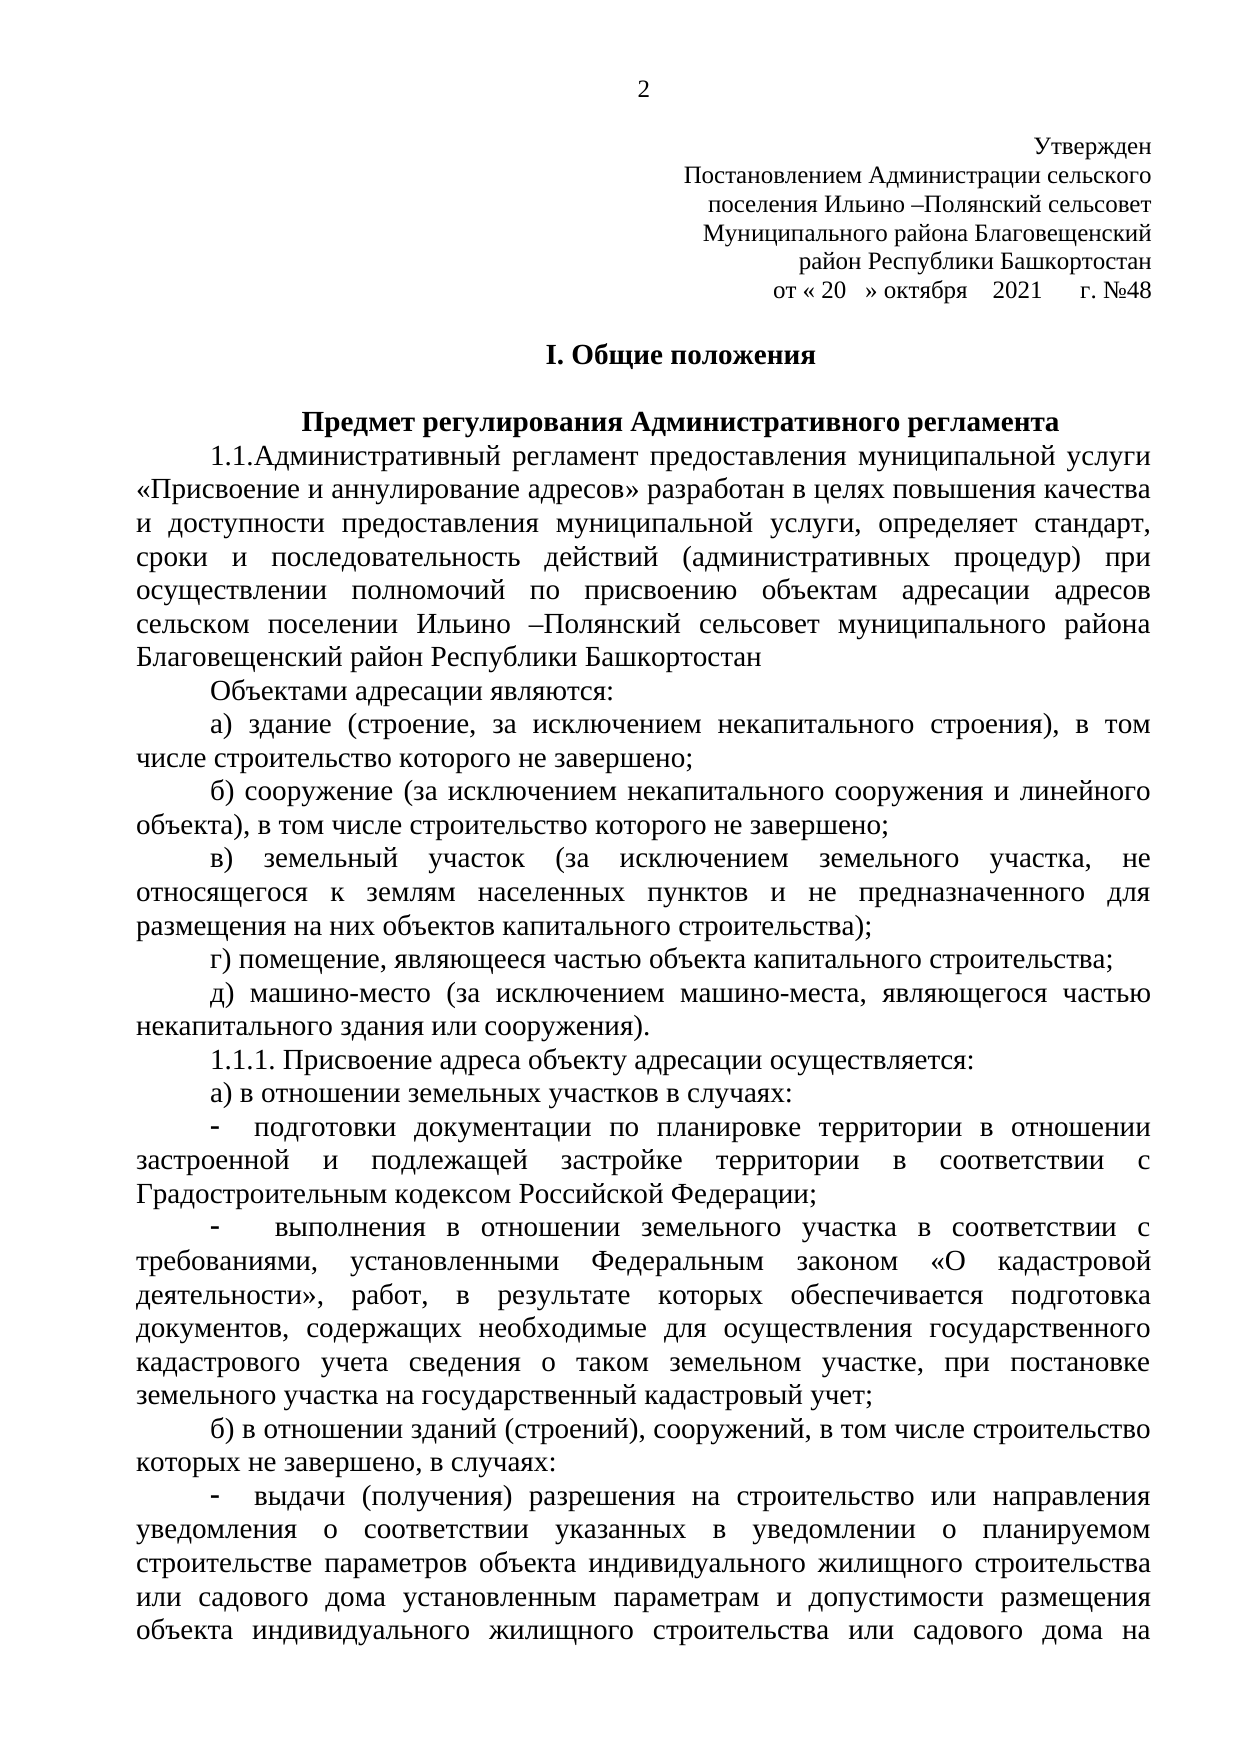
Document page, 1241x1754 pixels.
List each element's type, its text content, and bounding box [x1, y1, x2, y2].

text район Республики Башкортостан [136, 246, 1152, 275]
text Предмет регулирования Административного регламента [136, 404, 1152, 438]
text б) сооружение (за исключением некапитального сооружения и линейного объекта), в том числе строительство которого не завершено; [136, 773, 1152, 841]
text 1.1.1. Присвоение адреса объекту адресации осуществляется: [136, 1042, 1152, 1075]
text 1.1.Административный регламент предоставления муниципальной услуги «Присвоение и аннулирование адресов» разработан в целях повышения качества и доступности предоставления муниципальной услуги, определяет стандарт, сроки и последовательность действий (административных процедур) при осуществлении полномочий по присвоению объектам адресации адресов сельском поселении Ильино –Полянский сельсовет муниципального района Благовещенский район Республики Башкортостан [136, 438, 1152, 673]
text д) машино-место (за исключением машино-места, являющегося частью некапитального здания или сооружения). [136, 975, 1152, 1042]
text от « 20 » октября 2021 г. №48 [136, 275, 1152, 304]
text Постановлением Администрации сельского [136, 160, 1152, 189]
list подготовки документации по планировке территории в отношении застроенной и подлежащей застройке территории в соответствии с Градостроительным кодексом Российской Федерации; [136, 1109, 1152, 1209]
text Утвержден [136, 131, 1152, 160]
text I. Общие положения [136, 337, 1152, 371]
text в) земельный участок (за исключением земельного участка, не относящегося к землям населенных пунктов и не предназначенного для размещения на них объектов капитального строительства); [136, 841, 1152, 941]
text б) в отношении зданий (строений), сооружений, в том числе строительство которых не завершено, в случаях: [136, 1411, 1152, 1478]
text а) здание (строение, за исключением некапитального строения), в том числе строительство которого не завершено; [136, 706, 1152, 773]
text г) помещение, являющееся частью объекта капитального строительства; [136, 941, 1152, 975]
text Муниципального района Благовещенский [136, 218, 1152, 246]
text а) в отношении земельных участков в случаях: [136, 1075, 1152, 1109]
text Объектами адресации являются: [136, 673, 1152, 706]
text поселения Ильино –Полянский сельсовет [136, 189, 1152, 218]
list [136, 1478, 1152, 1646]
list выполнения в отношении земельного участка в соответствии с требованиями, установленными Федеральным законом «О кадастровой деятельности», работ, в результате которых обеспечивается подготовка документов, содержащих необходимые для осуществления государственного кадастрового учета сведения о таком земельном участке, при постановке земельного участка на государственный кадастровый учет; [136, 1209, 1152, 1411]
